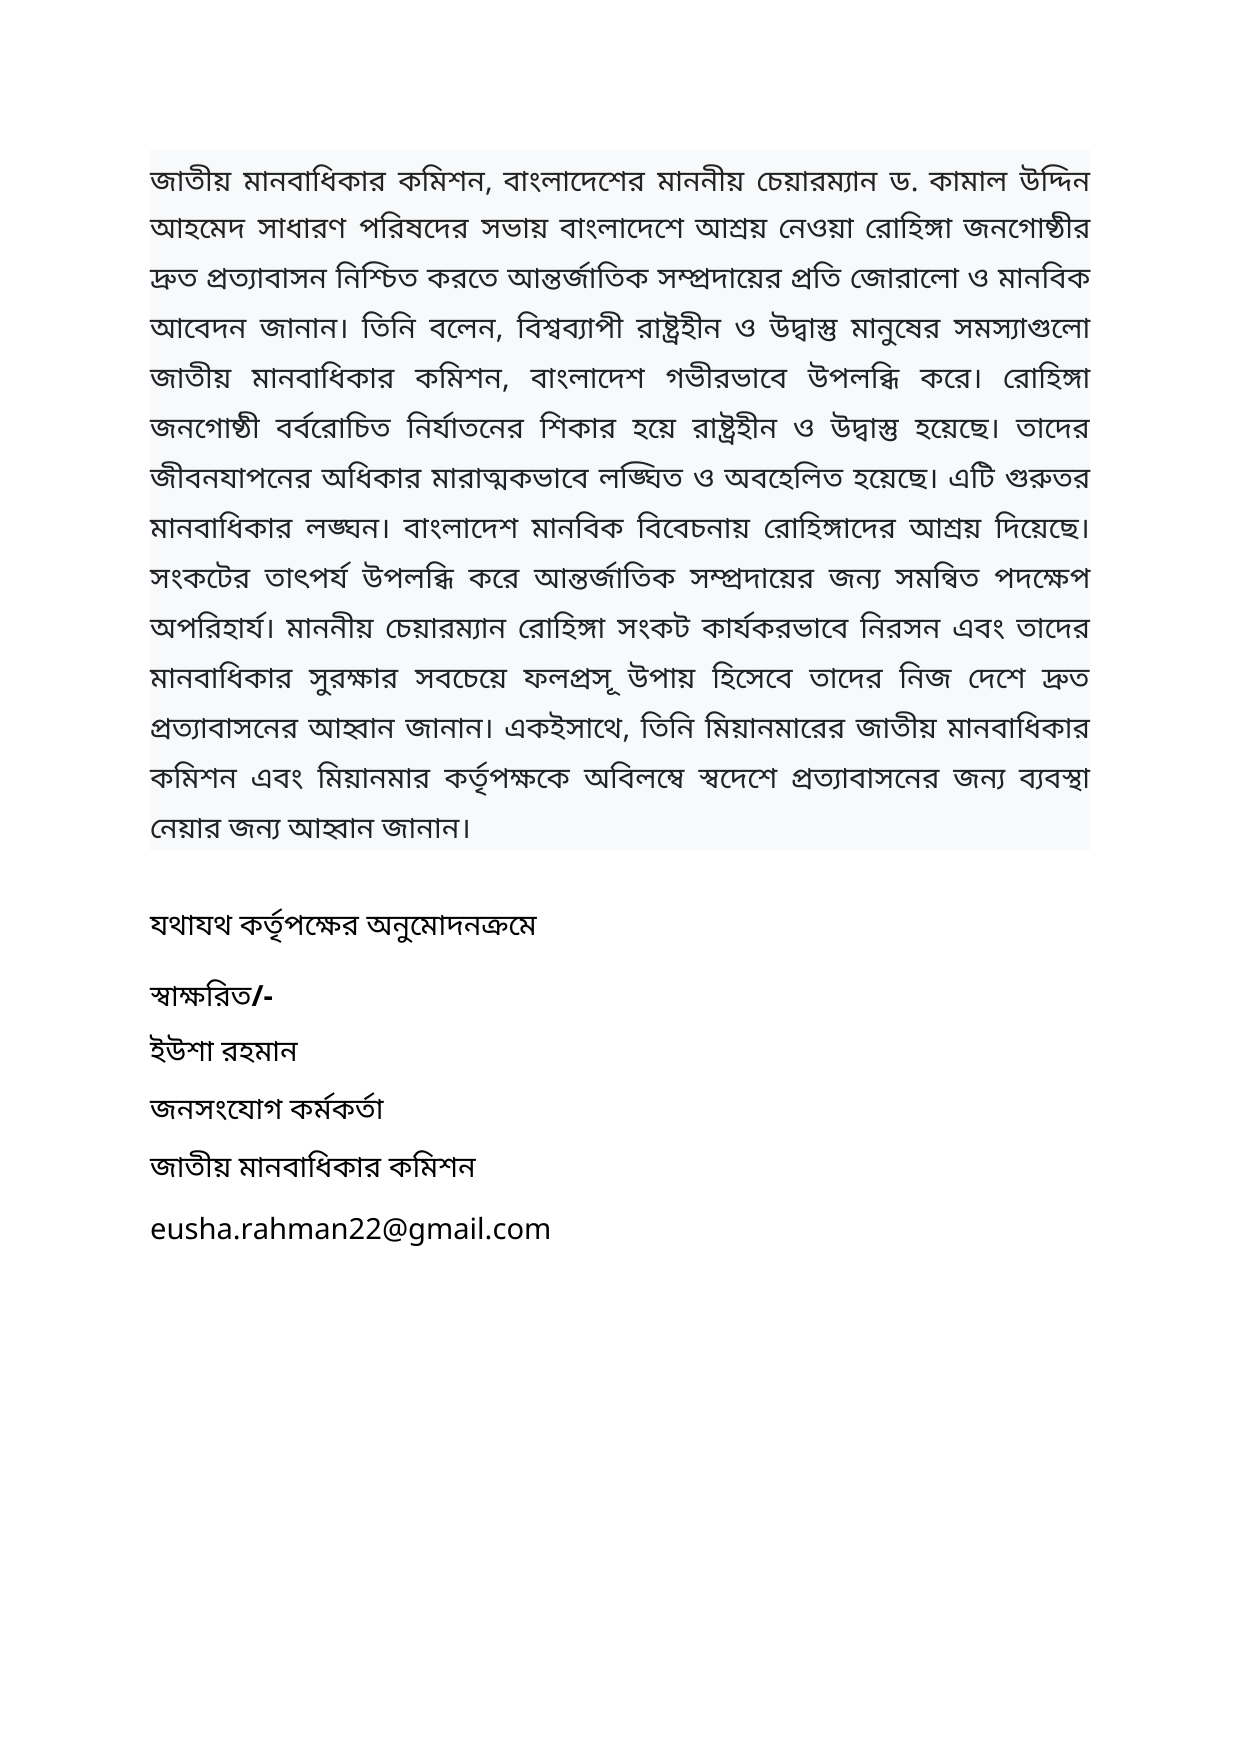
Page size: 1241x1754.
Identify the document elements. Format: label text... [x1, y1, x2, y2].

text স্বাক্ষরিত/- [150, 975, 1090, 1014]
text eusha.rahman22@gmail.com [150, 1208, 1090, 1248]
text জাতীয় মানবাধিকার কমিশন, বাংলাদেশের মাননীয় চেয়ারম্যান ড. কামাল উদ্দিন আহমেদ সাধারণ পরিষদের সভায় বাংলাদেশে আশ্রয় নেওয়া রোহিঙ্গা জনগোষ্ঠীর দ্রুত প্রত্যাবাসন নিশ্চিত করতে আন্তর্জাতিক সম্প্রদায়ের প্রতি জোরালো ও মানবিক আবেদন জানান। তিনি বলেন, বিশ্বব্যাপী রাষ্ট্রহীন ও উদ্বাস্তু মানুষের সমস্যাগুলো জাতীয় মানবাধিকার কমিশন, বাংলাদেশ গভীরভাবে উপলব্ধি করে। রোহিঙ্গা জনগোষ্ঠী বর্বরোচিত নির্যাতনের শিকার হয়ে রাষ্ট্রহীন ও উদ্বাস্তু হয়েছে। তাদের জীবনযাপনের অধিকার মারাত্মকভাবে লঙ্ঘিত ও অবহেলিত হয়েছে। এটি গুরুতর মানবাধিকার লঙ্ঘন। বাংলাদেশ মানবিক বিবেচনায় রোহিঙ্গাদের আশ্রয় দিয়েছে। সংকটের তাৎপর্য উপলব্ধি করে আন্তর্জাতিক সম্প্রদায়ের জন্য সমন্বিত পদক্ষেপ অপরিহার্য। মাননীয় চেয়ারম্যান রোহিঙ্গা সংকট কার্যকরভাবে নিরসন এবং তাদের মানবাধিকার সুরক্ষার সবচেয়ে ফলপ্রসূ উপায় হিসেবে তাদের নিজ দেশে দ্রুত প্রত্যাবাসনের আহ্বান জানান। একইসাথে, তিনি মিয়ানমারের জাতীয় মানবাধিকার কমিশন এবং মিয়ানমার কর্তৃপক্ষকে অবিলম্বে স্বদেশে প্রত্যাবাসনের জন্য ব্যবস্থা নেয়ার জন্য আহ্বান জানান। [150, 150, 1090, 850]
text ইউশা রহমান [150, 1034, 1090, 1073]
text জাতীয় মানবাধিকার কমিশন [150, 1150, 1090, 1189]
text যথাযথ কর্তৃপক্ষের অনুমোদনক্রমে [150, 909, 1090, 947]
text জনসংযোগ কর্মকর্তা [150, 1092, 1090, 1131]
